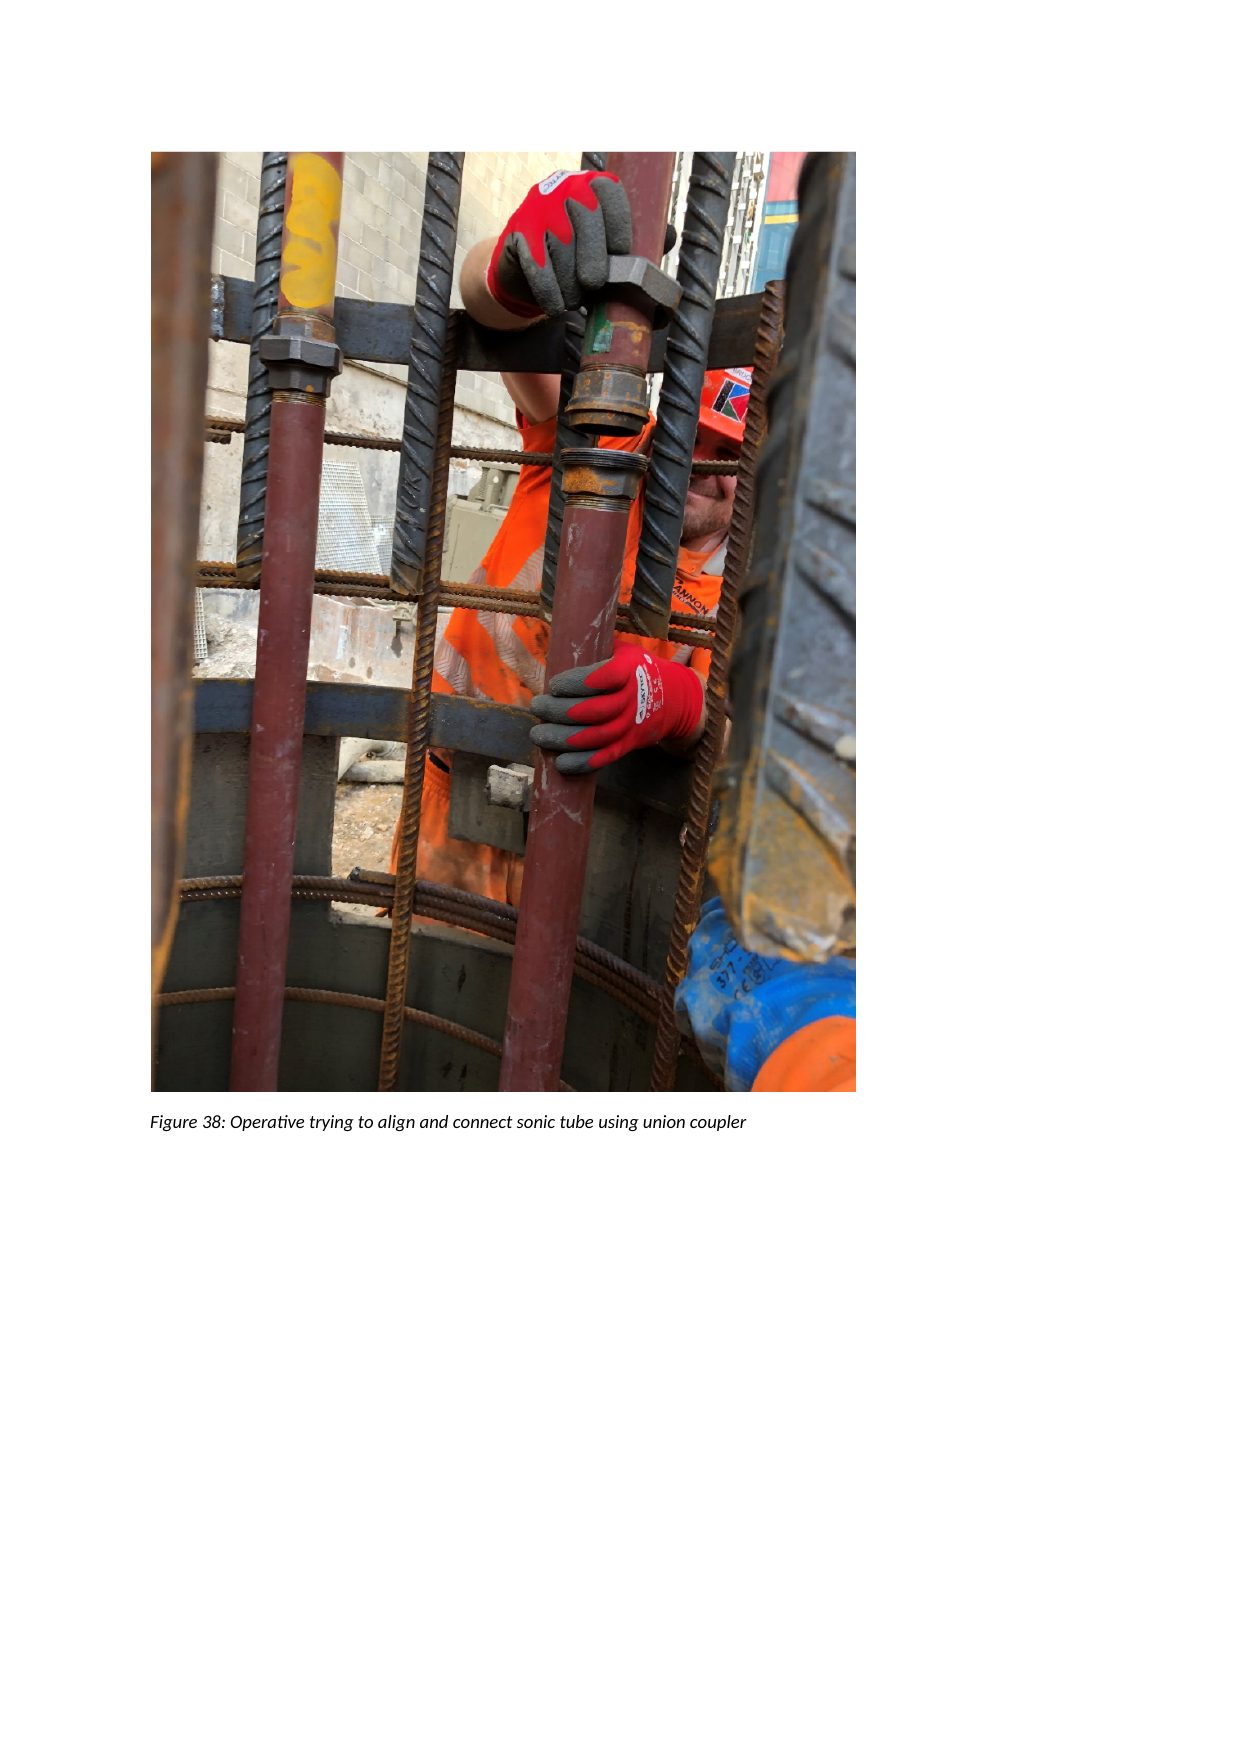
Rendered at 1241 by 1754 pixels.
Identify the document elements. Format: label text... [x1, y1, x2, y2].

text Figure 38: Operative trying to align and connect sonic tube using union coupler [150, 1110, 1090, 1133]
picture [151, 153, 856, 1091]
